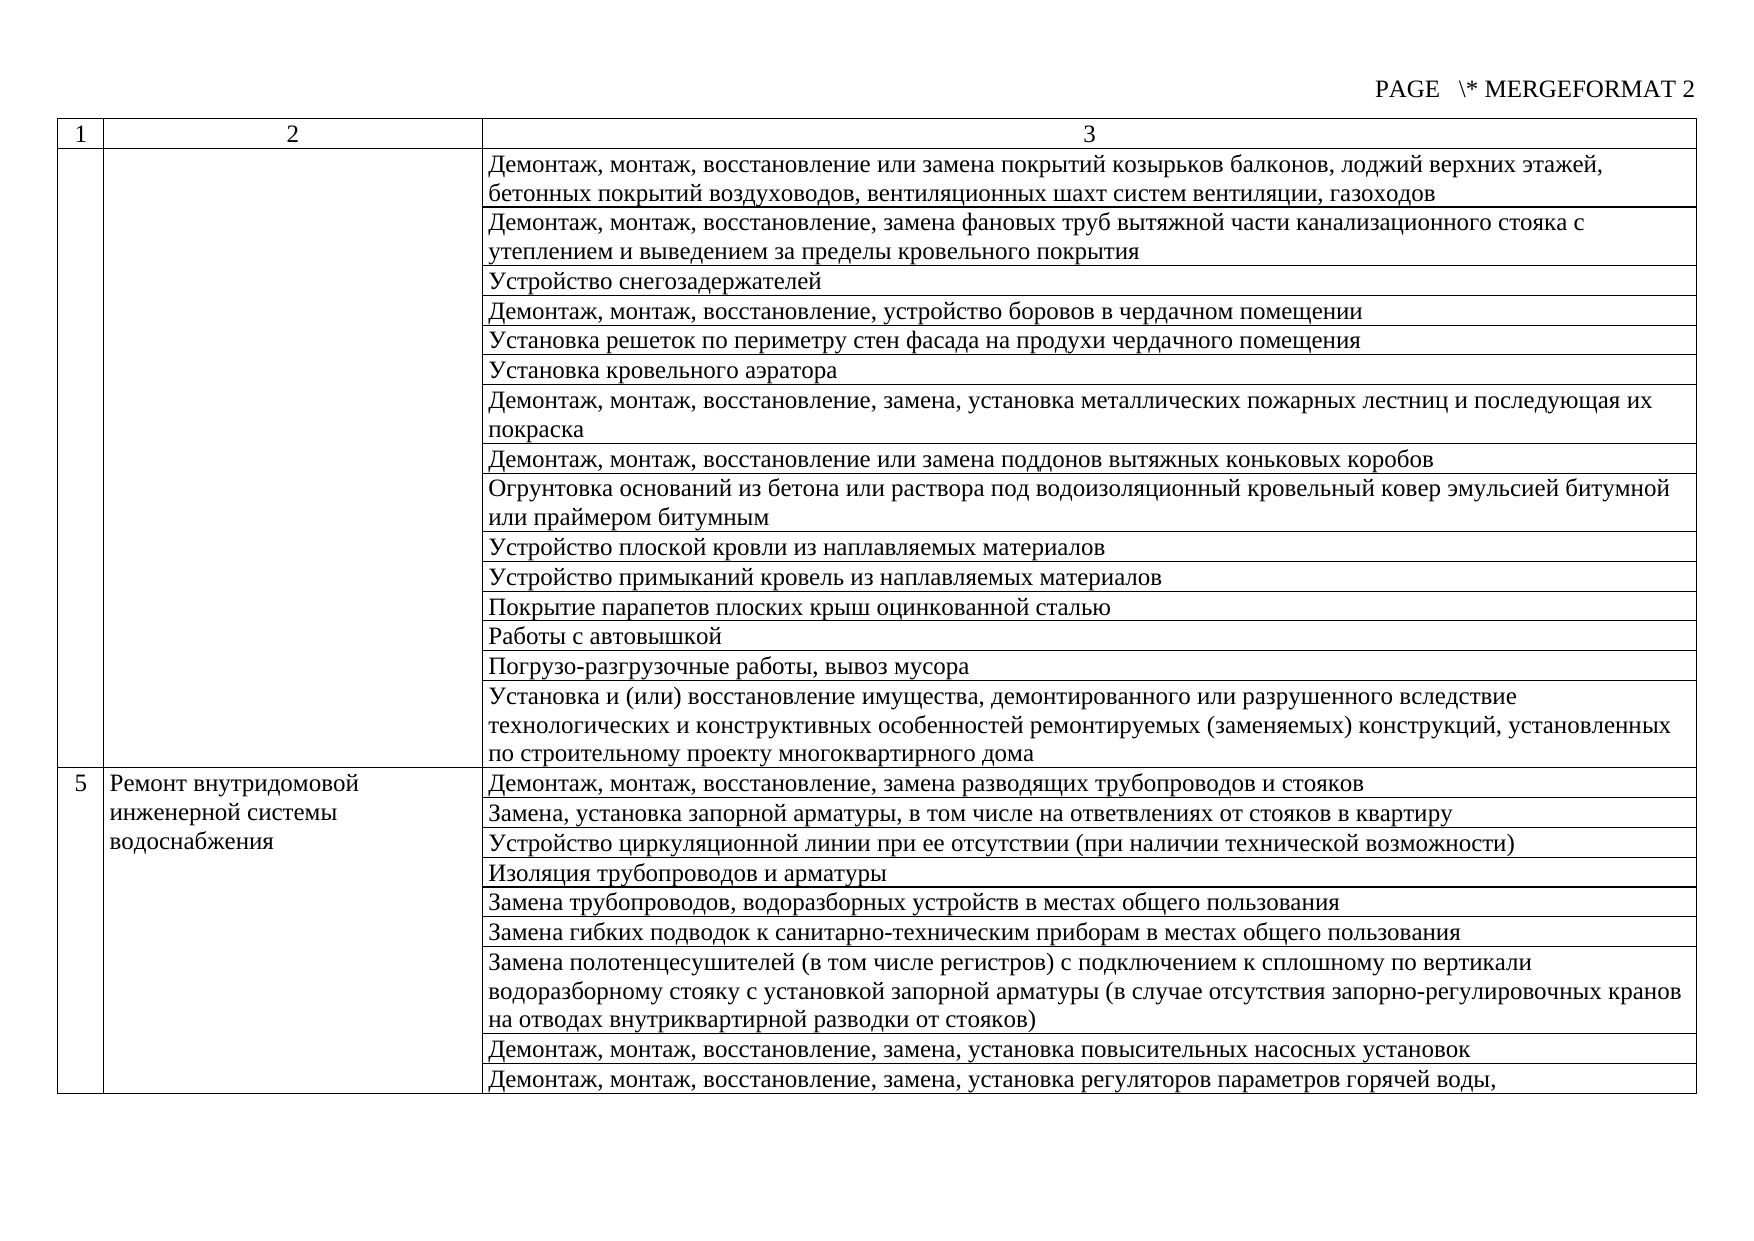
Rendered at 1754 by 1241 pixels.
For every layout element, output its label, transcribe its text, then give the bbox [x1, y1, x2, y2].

table_cell Устройство циркуляционной линии при ее отсутствии (при наличии технической возможности) [483, 828, 1696, 857]
table_cell Демонтаж, монтаж, восстановление или замена поддонов вытяжных коньковых коробов [483, 444, 1696, 472]
table_cell Погрузо-разгрузочные работы, вывоз мусора [483, 651, 1696, 680]
table_cell Демонтаж, монтаж, восстановление или замена покрытий козырьков балконов, лоджий верхних этажей, бетонных покрытий воздуховодов, вентиляционных шахт систем вентиляции, газоходов [483, 149, 1696, 206]
table_cell Устройство плоской кровли из наплавляемых материалов [483, 532, 1696, 561]
table_header 3 [483, 119, 1696, 148]
table_cell Замена трубопроводов, водоразборных устройств в местах общего пользования [483, 888, 1696, 916]
table_cell Ремонт внутридомовой инженерной системы водоснабжения [104, 768, 482, 1093]
table_cell 5 [58, 768, 103, 1093]
table_cell Установка решеток по периметру стен фасада на продухи чердачного помещения [483, 326, 1696, 354]
table_cell Демонтаж, монтаж, восстановление, замена, установка металлических пожарных лестниц и последующая их покраска [483, 385, 1696, 443]
table_cell Демонтаж, монтаж, восстановление, замена, установка повысительных насосных установок [483, 1034, 1696, 1063]
table_header 1 [58, 119, 103, 148]
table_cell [483, 1064, 1696, 1093]
table_header 2 [104, 119, 482, 148]
table_cell Демонтаж, монтаж, восстановление, устройство боровов в чердачном помещении [483, 296, 1696, 324]
table_cell Изоляция трубопроводов и арматуры [483, 858, 1696, 886]
table_cell Замена полотенцесушителей (в том числе регистров) с подключением к сплошному по вертикали водоразборному стояку с установкой запорной арматуры (в случае отсутствия запорно-регулировочных кранов на отводах внутриквартирной разводки от стояков) [483, 947, 1696, 1033]
table_cell Устройство снегозадержателей [483, 266, 1696, 295]
table_cell Покрытие парапетов плоских крыш оцинкованной сталью [483, 592, 1696, 620]
table_cell Работы с автовышкой [483, 621, 1696, 650]
table_cell Замена гибких подводок к санитарно-техническим приборам в местах общего пользования [483, 917, 1696, 946]
table_cell Установка кровельного аэратора [483, 355, 1696, 384]
table_cell Демонтаж, монтаж, восстановление, замена разводящих трубопроводов и стояков [483, 768, 1696, 797]
table_cell Огрунтовка оснований из бетона или раствора под водоизоляционный кровельный ковер эмульсией битумной или праймером битумным [483, 474, 1696, 531]
table_cell Установка и (или) восстановление имущества, демонтированного или разрушенного вследствие технологических и конструктивных особенностей ремонтируемых (заменяемых) конструкций, установленных по строительному проекту многоквартирного дома [483, 681, 1696, 767]
table_cell Демонтаж, монтаж, восстановление, замена фановых труб вытяжной части канализационного стояка с утеплением и выведением за пределы кровельного покрытия [483, 208, 1696, 265]
table_cell Замена, установка запорной арматуры, в том числе на ответвлениях от стояков в квартиру [483, 798, 1696, 827]
table_cell Устройство примыканий кровель из наплавляемых материалов [483, 562, 1696, 591]
